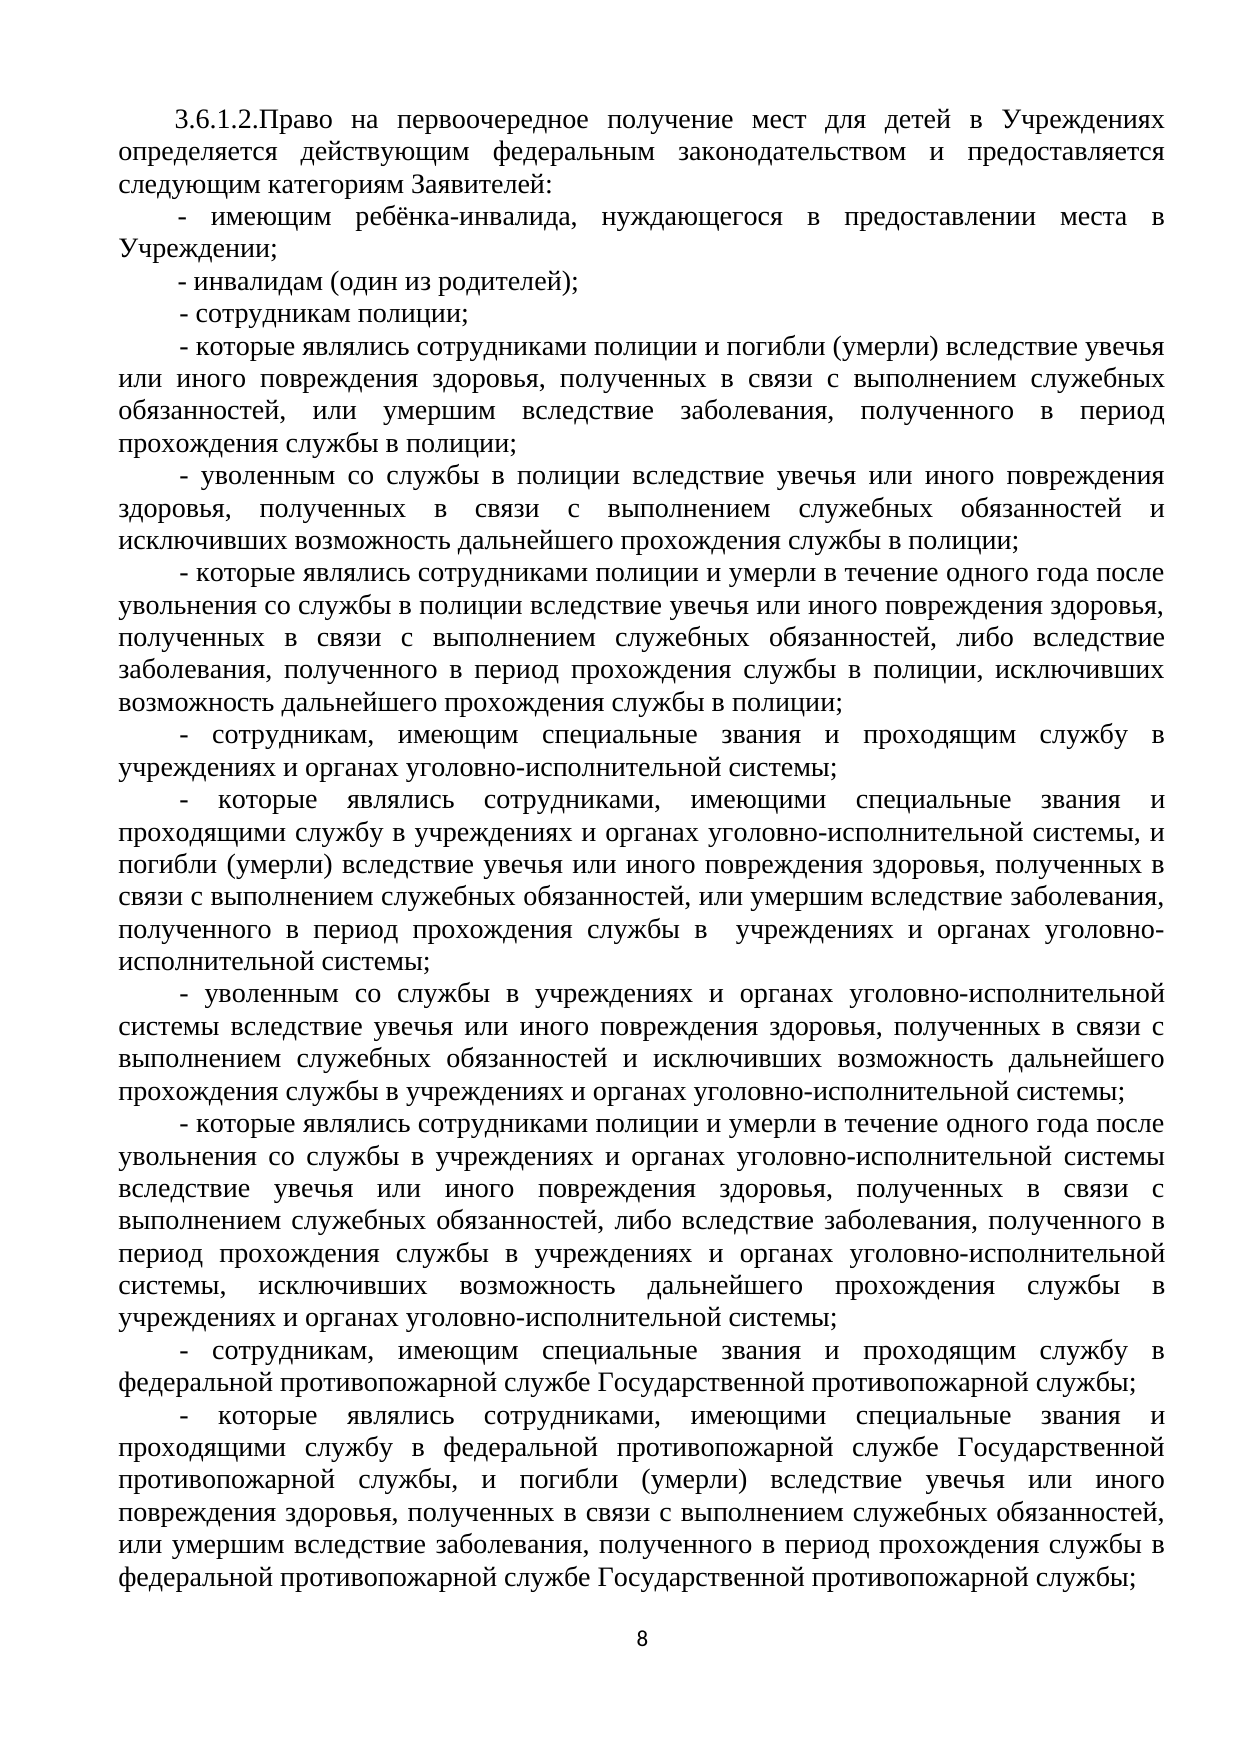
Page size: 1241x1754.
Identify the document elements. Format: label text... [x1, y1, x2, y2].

text - уволенным со службы в полиции вследствие увечья или иного повреждения здоровья, полученных в связи с выполнением служебных обязанностей и исключивших возможность дальнейшего прохождения службы в полиции; [118, 458, 1166, 555]
text 3.6.1.2.Право на первоочередное получение мест для детей в Учреждениях определяется действующим федеральным законодательством и предоставляется следующим категориям Заявителей: [118, 102, 1166, 199]
text - сотрудникам, имеющим специальные звания и проходящим службу в учреждениях и органах уголовно-исполнительной системы; [118, 717, 1166, 782]
text - уволенным со службы в учреждениях и органах уголовно-исполнительной системы вследствие увечья или иного повреждения здоровья, полученных в связи с выполнением служебных обязанностей и исключивших возможность дальнейшего прохождения службы в учреждениях и органах уголовно-исполнительной системы; [118, 977, 1166, 1106]
text - которые являлись сотрудниками полиции и умерли в течение одного года после увольнения со службы в полиции вследствие увечья или иного повреждения здоровья, полученных в связи с выполнением служебных обязанностей, либо вследствие заболевания, полученного в период прохождения службы в полиции, исключивших возможность дальнейшего прохождения службы в полиции; [118, 555, 1166, 717]
text - сотрудникам, имеющим специальные звания и проходящим службу в федеральной противопожарной службе Государственной противопожарной службы; [118, 1333, 1166, 1398]
text - инвалидам (один из родителей); [118, 264, 1166, 296]
text - сотрудникам полиции; [118, 296, 1166, 329]
text - которые являлись сотрудниками, имеющими специальные звания и проходящими службу в учреждениях и органах уголовно-исполнительной системы, и погибли (умерли) вследствие увечья или иного повреждения здоровья, полученных в связи с выполнением служебных обязанностей, или умершим вследствие заболевания, полученного в период прохождения службы в учреждениях и органах уголовно-исполнительной системы; [118, 782, 1166, 977]
text - имеющим ребёнка-инвалида, нуждающегося в предоставлении места в Учреждении; [118, 199, 1166, 264]
text - которые являлись сотрудниками, имеющими специальные звания и проходящими службу в федеральной противопожарной службе Государственной противопожарной службы, и погибли (умерли) вследствие увечья или иного повреждения здоровья, полученных в связи с выполнением служебных обязанностей, или умершим вследствие заболевания, полученного в период прохождения службы в федеральной противопожарной службе Государственной противопожарной службы; [118, 1398, 1166, 1592]
text - которые являлись сотрудниками полиции и погибли (умерли) вследствие увечья или иного повреждения здоровья, полученных в связи с выполнением служебных обязанностей, или умершим вследствие заболевания, полученного в период прохождения службы в полиции; [118, 329, 1166, 458]
text - которые являлись сотрудниками полиции и умерли в течение одного года после увольнения со службы в учреждениях и органах уголовно-исполнительной системы вследствие увечья или иного повреждения здоровья, полученных в связи с выполнением служебных обязанностей, либо вследствие заболевания, полученного в период прохождения службы в учреждениях и органах уголовно-исполнительной системы, исключивших возможность дальнейшего прохождения службы в учреждениях и органах уголовно-исполнительной системы; [118, 1106, 1166, 1333]
